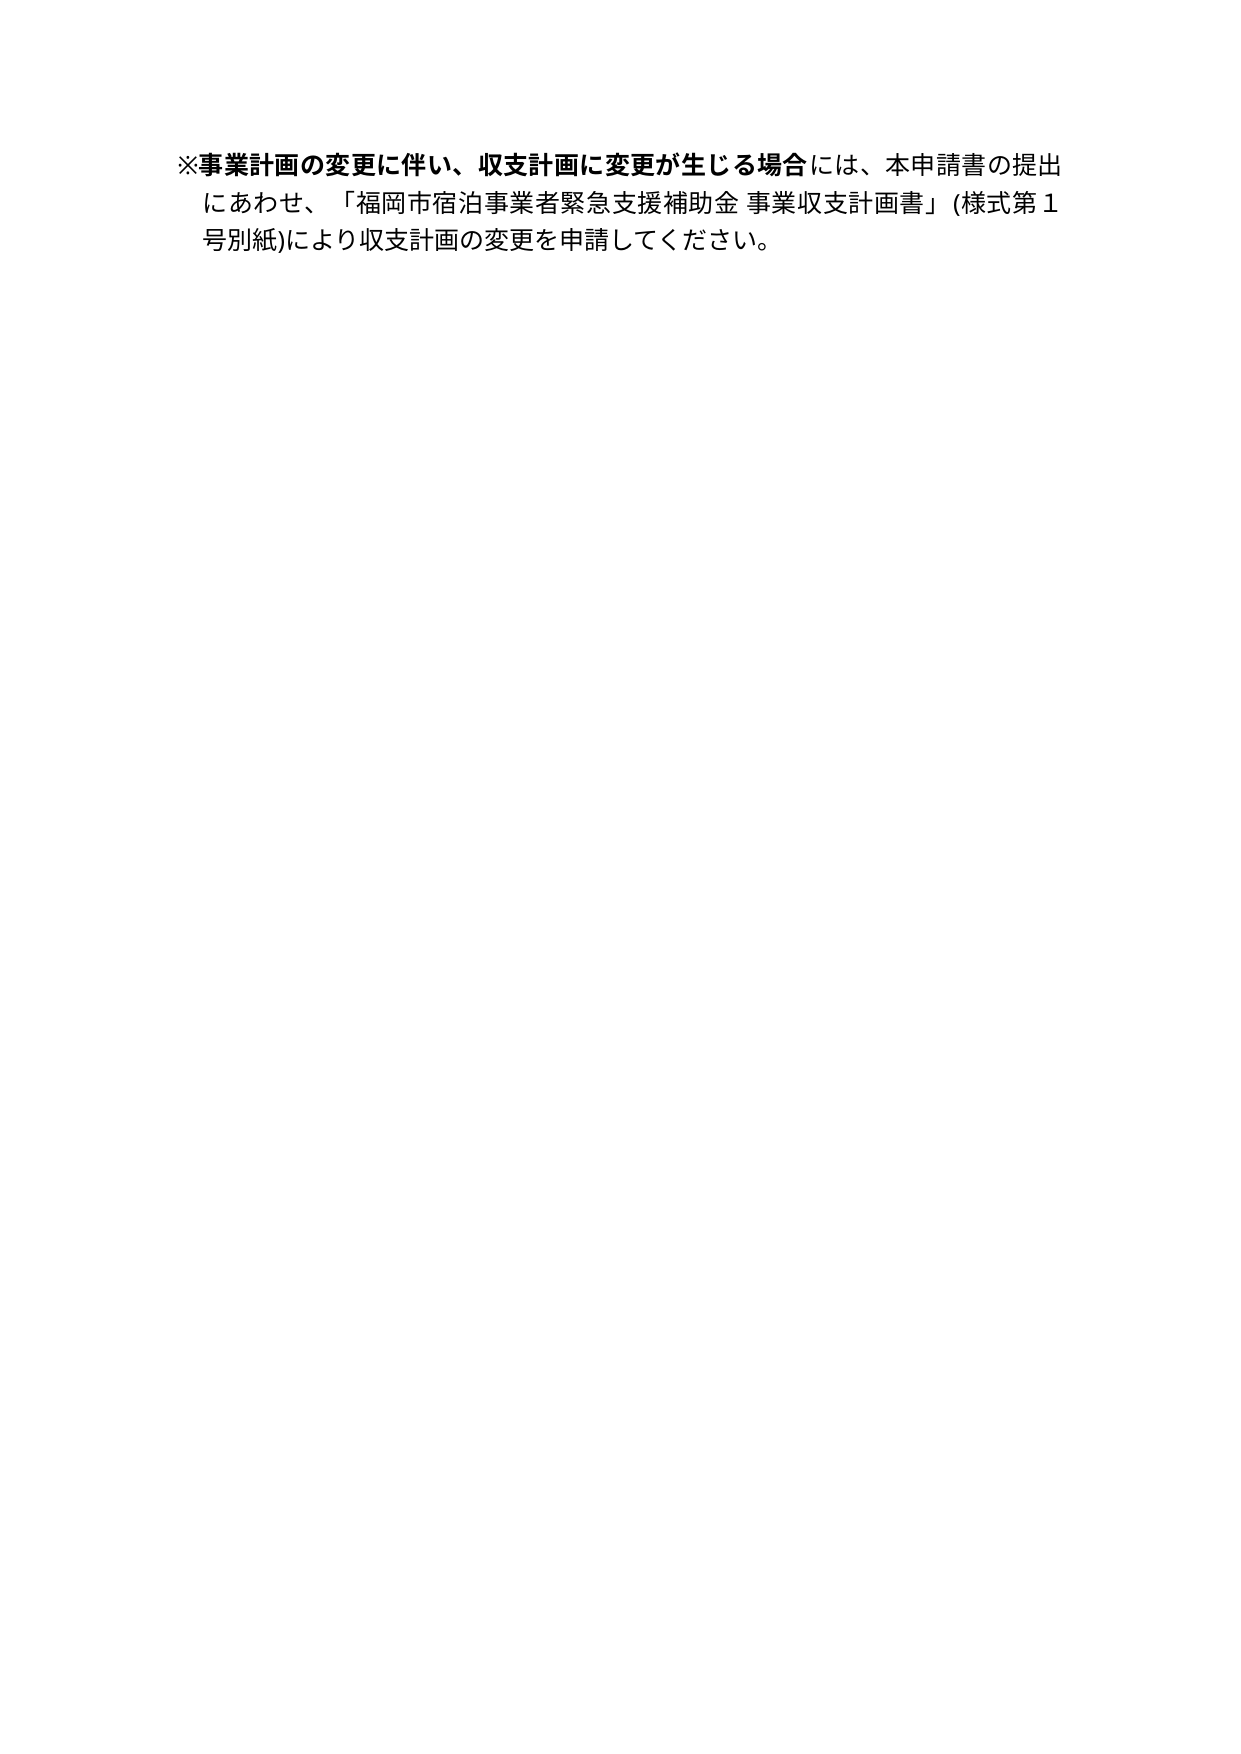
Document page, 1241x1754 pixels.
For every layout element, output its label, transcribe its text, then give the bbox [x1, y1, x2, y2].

text ※事業計画の変更に伴い、収支計画に変更が生じる場合には、本申請書の提出にあわせ、「福岡市宿泊事業者緊急支援補助金 事業収支計画書」(様式第１号別紙)により収支計画の変更を申請してください。 [177, 145, 1063, 258]
